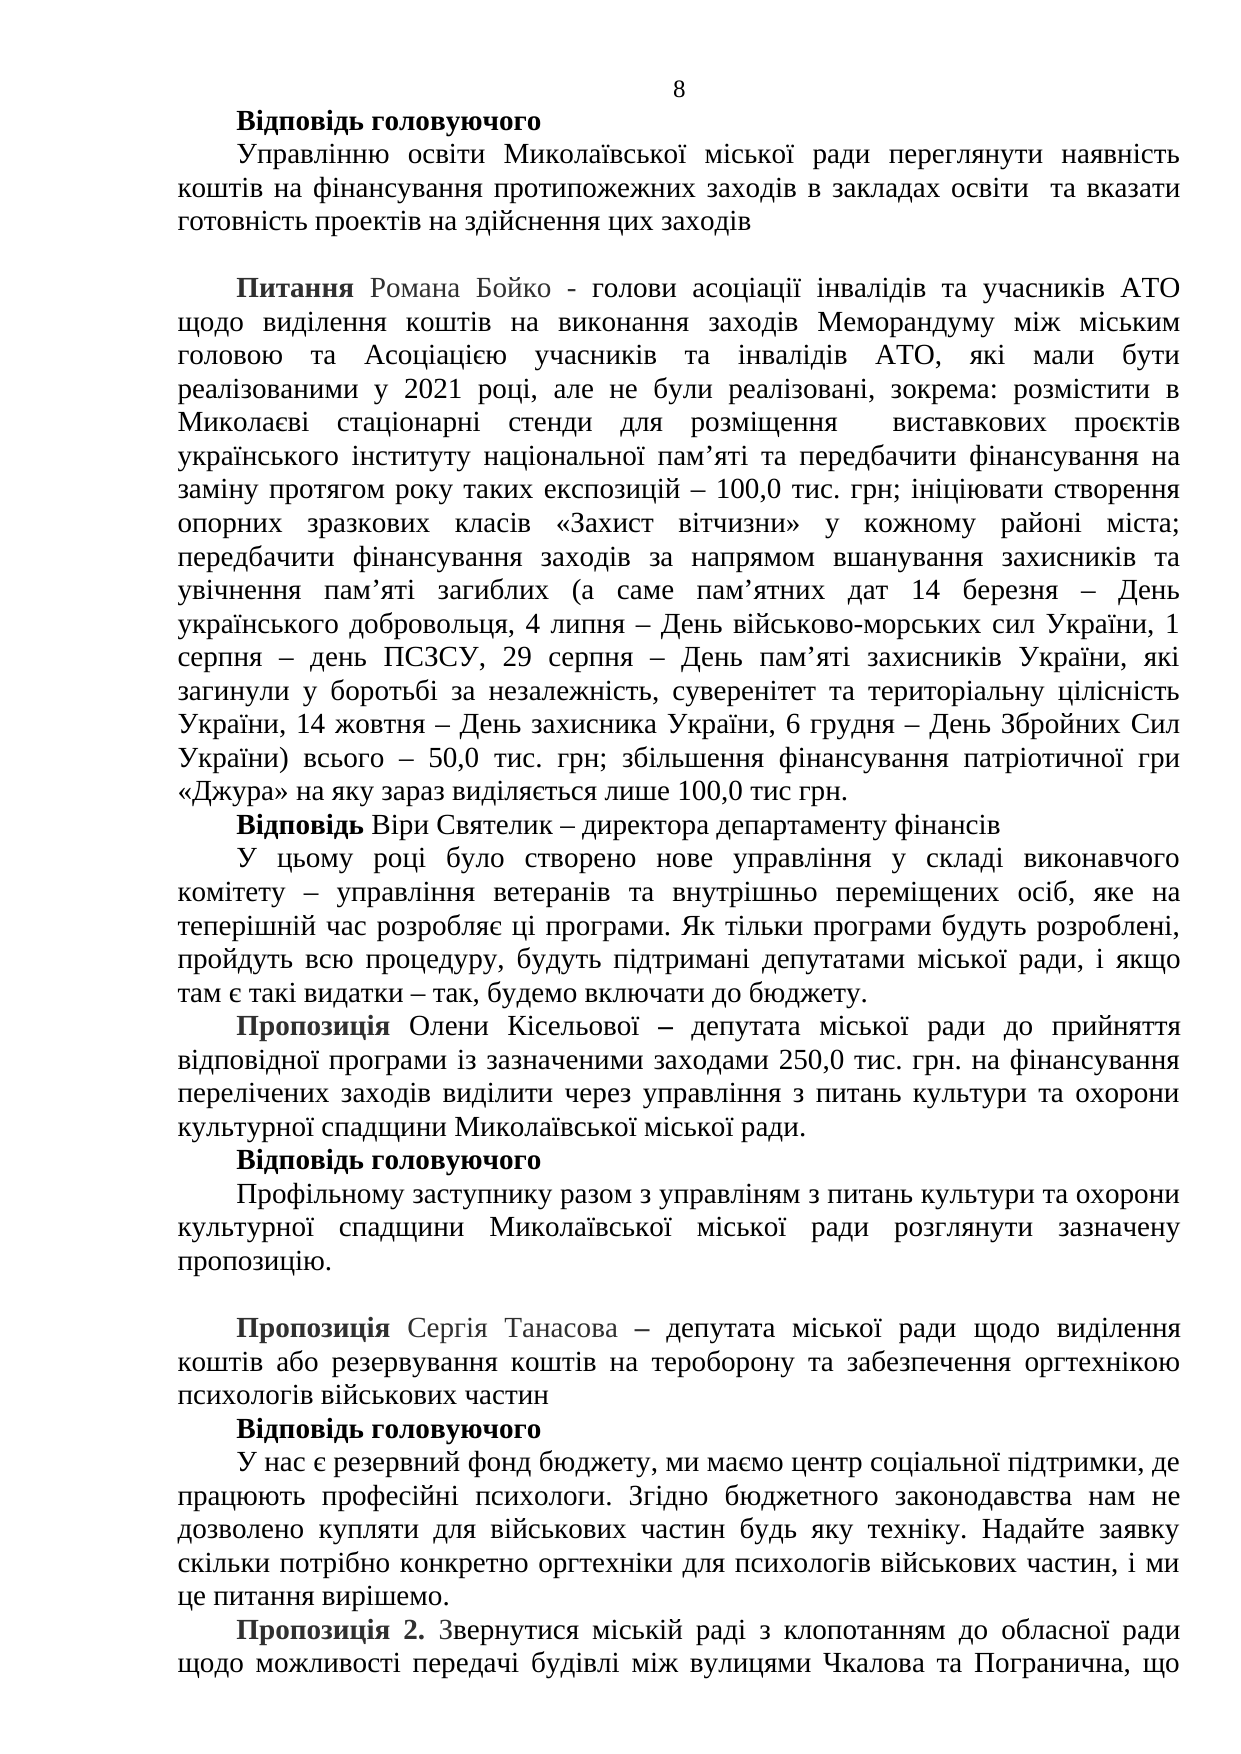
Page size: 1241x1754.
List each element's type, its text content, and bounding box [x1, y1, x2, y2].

list Профільному заступнику разом з управліням з питань культури та охорони культурної спадщини Миколаївської міської ради розглянути зазначену пропозицію. [177, 1176, 1181, 1277]
text Пропозиція Олени Кісельової – депутата міської ради до прийняття відповідної програми із зазначеними заходами 250,0 тис. грн. на фінансування перелічених заходів виділити через управління з питань культури та охорони культурної спадщини Миколаївської міської ради. [177, 1008, 1181, 1142]
text Відповідь головуючого [177, 1411, 1181, 1444]
list Управлінню освіти Миколаївської міської ради переглянути наявність коштів на фінансування протипожежних заходів в закладах освіти та вказати готовність проектів на здійснення цих заходів [177, 136, 1181, 237]
list Відповідь головуючого [177, 103, 1181, 136]
text У нас є резервний фонд бюджету, ми маємо центр соціальної підтримки, де працюють професійні психологи. Згідно бюджетного законодавства нам не дозволено купляти для військових частин будь яку техніку. Надайте заявку скільки потрібно конкретно оргтехніки для психологів військових частин, і ми це питання вирішемо. [177, 1444, 1181, 1612]
list Питання Романа Бойко - голови асоціації інвалідів та учасників АТО щодо виділення коштів на виконання заходів Меморандуму між міським головою та Асоціацією учасників та інвалідів АТО, які мали бути реалізованими у 2021 році, але не були реалізовані, зокрема: розмістити в Миколаєві стаціонарні стенди для розміщення виставкових проєктів українського інституту національної пам’яті та передбачити фінансування на заміну протягом року таких експозицій – 100,0 тис. грн; ініціювати створення опорних зразкових класів «Захист вітчизни» у кожному районі міста; передбачити фінансування заходів за напрямом вшанування захисників та увічнення пам’яті загиблих (а саме пам’ятних дат 14 березня – День українського добровольця, 4 липня – День військово-морських сил України, 1 серпня – день ПСЗСУ, 29 серпня – День пам’яті захисників України, які загинули у боротьбі за незалежність, суверенітет та територіальну цілісність України, 14 жовтня – День захисника України, 6 грудня – День Збройних Сил України) всього – 50,0 тис. грн; збільшення фінансування патріотичної гри «Джура» на яку зараз виділяється лише 100,0 тис грн. [177, 270, 1181, 807]
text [177, 1612, 1181, 1679]
text У цьому році було створено нове управління у складі виконавчого комітету – управління ветеранів та внутрішньо переміщених осіб, яке на теперішній час розробляє ці програми. Як тільки програми будуть розроблені, пройдуть всю процедуру, будуть підтримані депутатами міської ради, і якщо там є такі видатки – так, будемо включати до бюджету. [177, 841, 1181, 1008]
text Відповідь Віри Святелик – директора департаменту фінансів [177, 807, 1181, 841]
list Відповідь головуючого [177, 1142, 1181, 1176]
text Пропозиція Сергія Танасова – депутата міської ради щодо виділення коштів або резервування коштів на тероборону та забезпечення оргтехнікою психологів військових частин [177, 1310, 1181, 1411]
